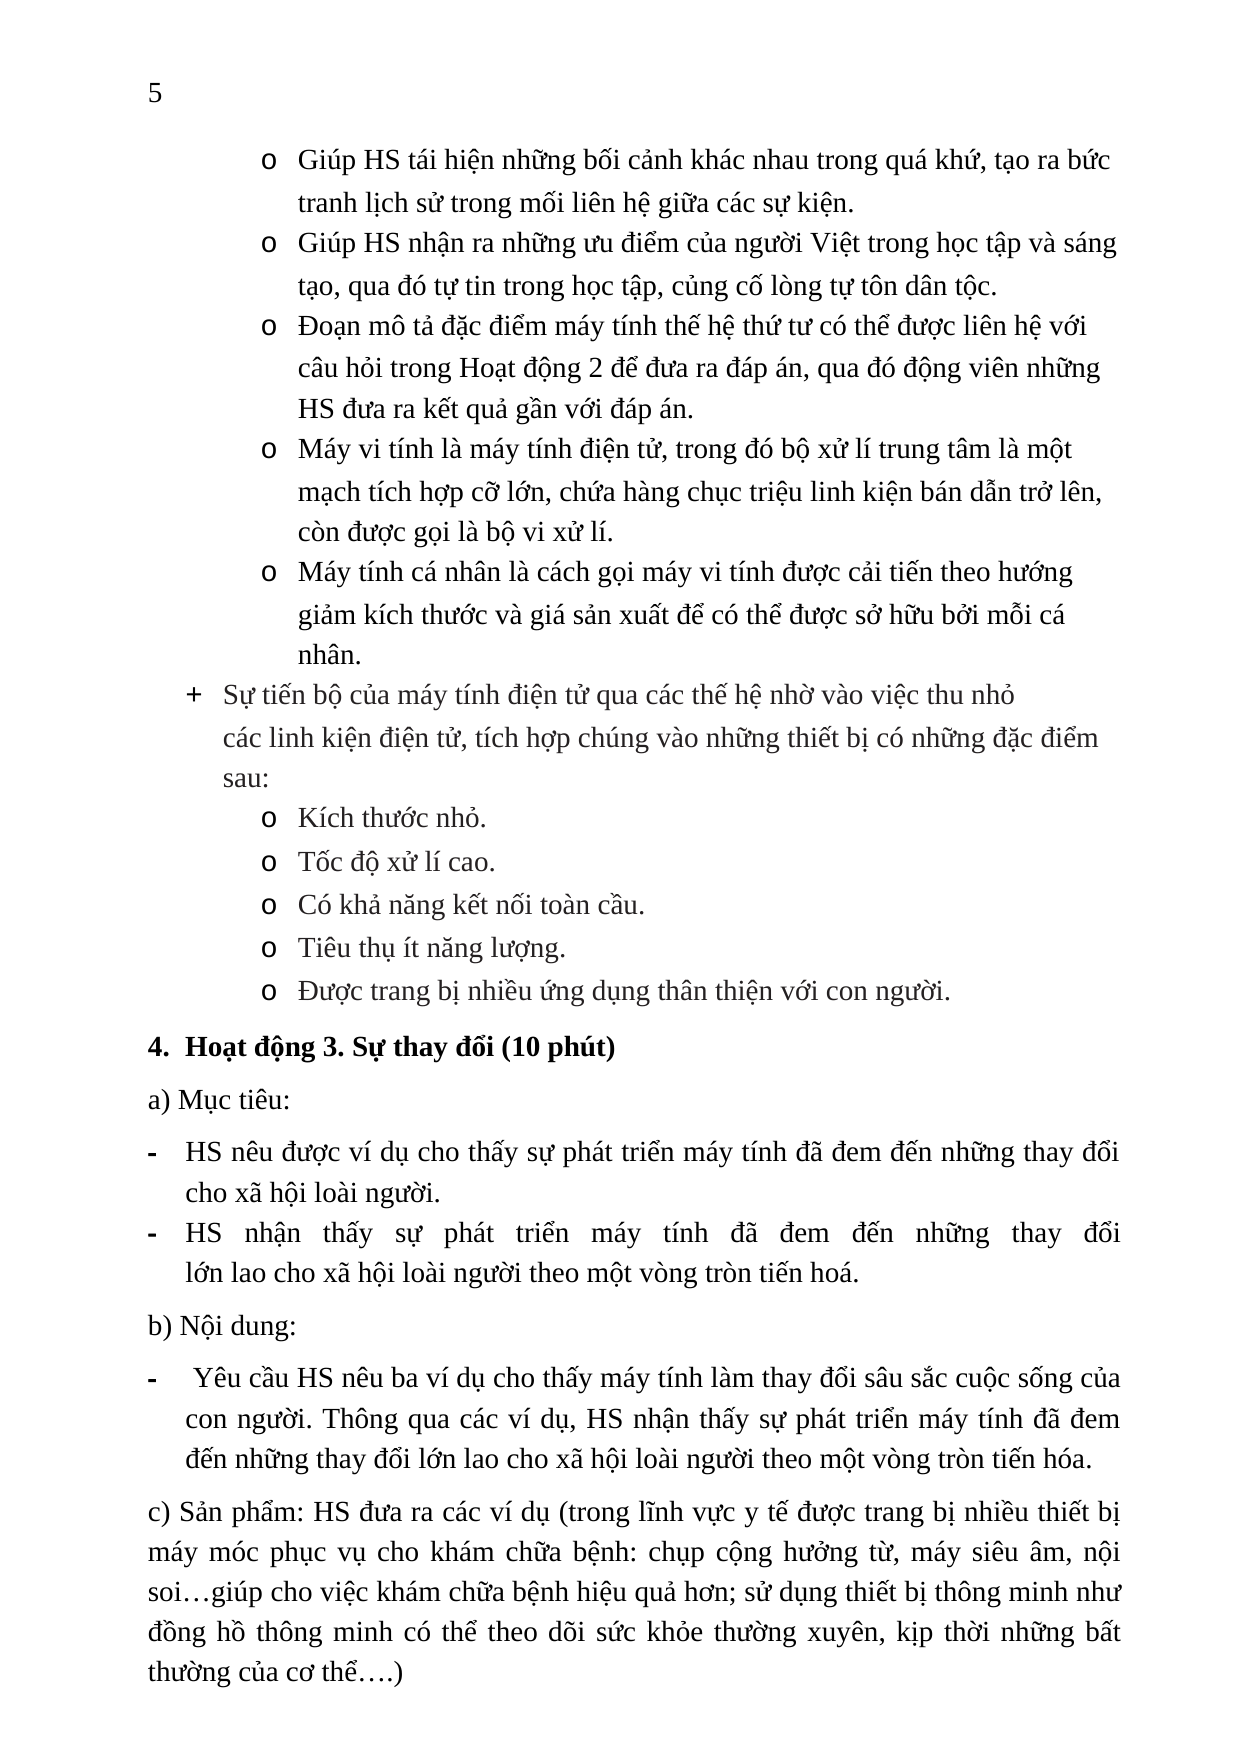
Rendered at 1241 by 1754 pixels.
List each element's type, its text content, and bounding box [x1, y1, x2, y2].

list Hoạt động 3. Sự thay đổi (10 phút) [148, 1029, 1122, 1063]
list HS nêu được ví dụ cho thấy sự phát triển máy tính đã đem đến những thay đổi cho xã hội loài người. [148, 1134, 1122, 1208]
list Yêu cầu HS nêu ba ví dụ cho thấy máy tính làm thay đổi sâu sắc cuộc sống của con người. Thông qua các ví dụ, HS nhận thấy sự phát triển máy tính đã đem đến những thay đổi lớn lao cho xã hội loài người theo một vòng tròn tiến hóa. [148, 1361, 1122, 1474]
list Có khả năng kết nối toàn cầu. [260, 887, 1122, 923]
list Đoạn mô tả đặc điểm máy tính thế hệ thứ tư có thể được liên hệ với câu hỏi trong Hoạt động 2 để đưa ra đáp án, qua đó động viên những HS đưa ra kết quả gần với đáp án. [260, 308, 1122, 424]
list Máy tính cá nhân là cách gọi máy vi tính được cải tiến theo hướng giảm kích thước và giá sản xuất để có thể được sở hữu bởi mỗi cá nhân. [260, 554, 1122, 671]
list HS nhận thấy sự phát triển máy tính đã đem đến những thay đổi lớn lao cho xã hội loài người theo một vòng tròn tiến hoá. [148, 1215, 1122, 1289]
list Sự tiến bộ của máy tính điện tử qua các thế hệ nhờ vào việc thu nhỏ các linh kiện điện tử, tích hợp chúng vào những thiết bị có những đặc điểm sau: [185, 677, 1122, 794]
text c) Sản phẩm: HS đưa ra các ví dụ (trong lĩnh vực y tế được trang bị nhiều thiết bị máy móc phục vụ cho khám chữa bệnh: chụp cộng hưởng từ, máy siêu âm, nội soi…giúp cho việc khám chữa bệnh hiệu quả hơn; sử dụng thiết bị thông minh như đồng hồ thông minh có thể theo dõi sức khỏe thường xuyên, kịp thời những bất thường của cơ thể….) [148, 1494, 1122, 1688]
list Giúp HS nhận ra những ưu điểm của người Việt trong học tập và sáng tạo, qua đó tự tin trong học tập, củng cố lòng tự tôn dân tộc. [260, 225, 1122, 301]
text b) Nội dung: [148, 1308, 1122, 1341]
list Kích thước nhỏ. [260, 800, 1122, 836]
list Được trang bị nhiều ứng dụng thân thiện với con người. [260, 973, 1122, 1009]
list Tốc độ xử lí cao. [260, 844, 1122, 880]
text a) Mục tiêu: [148, 1082, 1122, 1115]
list Máy vi tính là máy tính điện tử, trong đó bộ xử lí trung tâm là một mạch tích hợp cỡ lớn, chứa hàng chục triệu linh kiện bán dẫn trở lên, còn được gọi là bộ vi xử lí. [260, 431, 1122, 547]
list Giúp HS tái hiện những bối cảnh khác nhau trong quá khứ, tạo ra bức tranh lịch sử trong mối liên hệ giữa các sự kiện. [260, 142, 1122, 218]
list Tiêu thụ ít năng lượng. [260, 930, 1122, 966]
